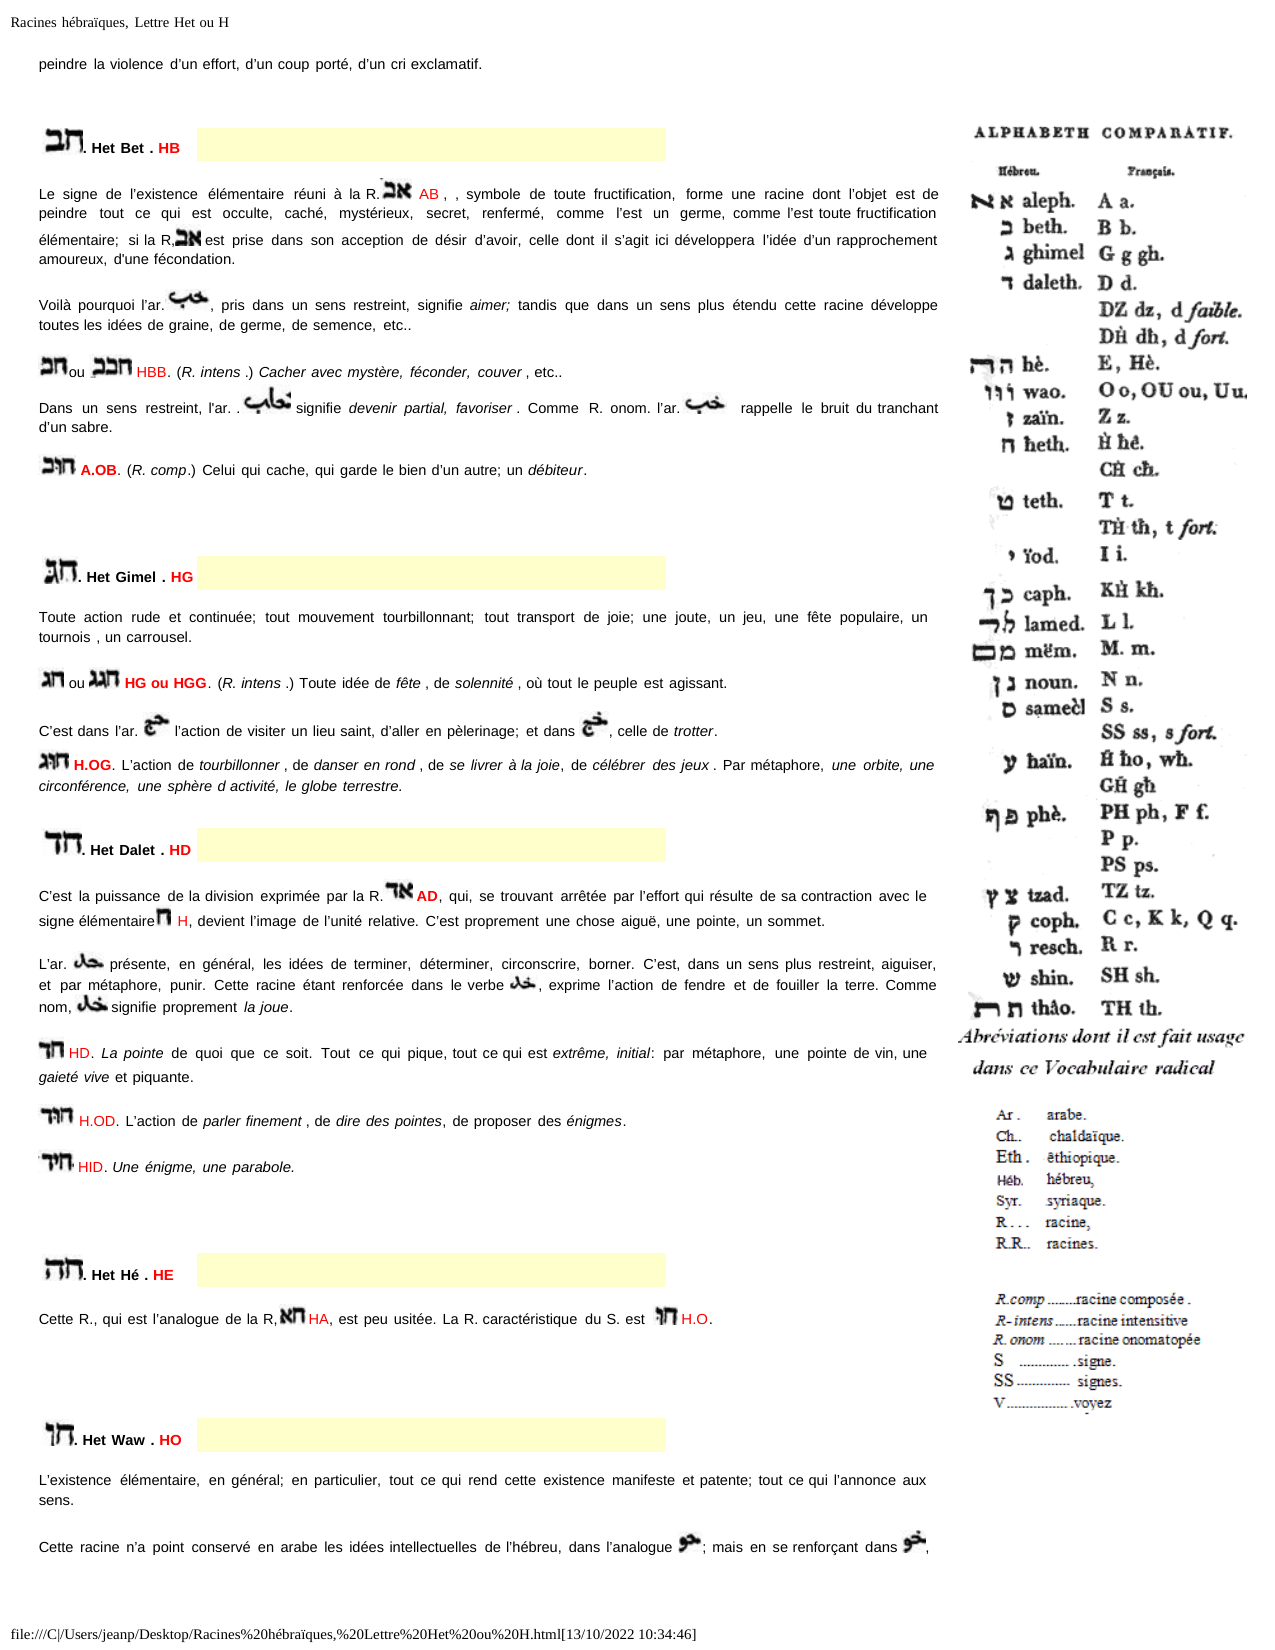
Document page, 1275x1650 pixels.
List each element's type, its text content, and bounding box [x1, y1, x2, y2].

picture [901, 1530, 926, 1553]
text Cette racine n’a point conservé en arabe les idées intellectuelles de l’hébreu, dans l’analogue ; mais en se renforçant dans , [38, 1530, 1098, 1556]
picture [155, 905, 171, 927]
text Voilà pourquoi l’ar., pris dans un sens restreint, signifie aimer; tandis que dans un sens plus étendu cette racine développe toutes les idées de graine, de germe, de semence, etc.. [38, 290, 938, 333]
picture [165, 289, 210, 311]
text Toute action rude et continuée; tout mouvement tourbillonnant; tout transport de joie; une joute, un jeu, une fête populaire, un tournois , un carrousel. [38, 609, 937, 646]
picture [75, 994, 108, 1013]
text ou HBB. (R. intens .) Cacher avec mystère, féconder, couver , etc.. [38, 355, 566, 383]
text gaieté vive et piquante. [38, 1069, 199, 1086]
picture [42, 556, 78, 584]
picture [175, 224, 201, 246]
picture [143, 712, 170, 737]
picture [42, 1254, 83, 1281]
text ou HG ou HGG. (R. intens .) Toute idée de fête , de solennité , où tout le peuple est agissant. C’est dans l’ar. l’action de visiter un lieu saint, d’aller en pèlerinage; et dans , celle de trotter. [38, 668, 731, 739]
text Le signe de l’existence élémentaire réuni à la R. AB , , symbole de toute fructification, forme une racine dont l’objet est de peindre tout ce qui est occulte, caché, mystérieux, secret, renfermé, comme l’est un germe, comme l’est toute fructification élémentaire; si la R, est prise dans son acception de désir d’avoir, celle dont il s’agit ici développera l’idée d’un rapprochement amoureux, d'une fécondation. [38, 186, 939, 268]
text H.OG. L’action de tourbillonner , de danser en rond , de se livrer à la joie, de célébrer des jeux . Par métaphore, une orbite, une [38, 756, 938, 774]
picture [38, 454, 76, 476]
text H.OD. L’action de parler finement , de dire des pointes, de proposer des énigmes. HID. Une énigme, une parabole. [38, 1086, 634, 1178]
picture [38, 1149, 74, 1173]
picture [279, 1304, 306, 1311]
picture [89, 354, 132, 378]
text C’est la puissance de la division exprimée par la R. AD, qui, se trouvant arrêtée par l’effort qui résulte de sa contraction avec le signe élémentaire H, devient l’image de l’unité relative. C’est proprement une chose aiguë, une pointe, un sommet. [38, 879, 938, 930]
text . Het Bet . HB [83, 141, 1098, 157]
text L’existence élémentaire, en général; en particulier, tout ce qui rend cette existence manifeste et patente; tout ce qui l’annonce aux sens. [38, 1471, 937, 1508]
picture [42, 1419, 74, 1446]
picture [958, 117, 1247, 1418]
picture [38, 667, 64, 689]
picture [42, 828, 82, 856]
picture [38, 1104, 74, 1127]
picture [38, 749, 69, 771]
text Cette R., qui est l’analogue de la R, HA, est peu usitée. La R. caractéristique du S. est H.O. [38, 1311, 1098, 1328]
picture [678, 1531, 702, 1553]
picture [38, 354, 69, 378]
text . Het Hé . HE [83, 1267, 1098, 1284]
text . Het Gimel . HG [78, 569, 1098, 586]
picture [42, 128, 83, 155]
text circonférence, une sphère d activité, le globe terrestre. [38, 777, 409, 794]
picture [72, 951, 104, 970]
picture [380, 178, 412, 186]
picture [89, 667, 120, 689]
picture [383, 879, 413, 902]
picture [653, 1305, 678, 1311]
text . Het Waw . HO [74, 1432, 1098, 1449]
text L’ar. présente, en général, les idées de terminer, déterminer, circonscrire, borner. C’est, dans un sens plus restreint, aiguiser, et par métaphore, punir. Cette racine étant renforcée dans le verbe , exprime l’action de fendre et de fouiller la terre. Comme nom, signifie proprement la joue. [38, 951, 938, 1016]
text peindre la violence d’un effort, d’un coup porté, d’un cri exclamatif. [38, 56, 1098, 73]
picture [241, 384, 291, 414]
text . Het Dalet . HD [81, 842, 1098, 858]
text A.OB. (R. comp.) Celui qui cache, qui garde le bien d’un autre; un débiteur. [38, 457, 594, 480]
picture [38, 1037, 64, 1059]
picture [579, 711, 609, 737]
picture [509, 974, 538, 990]
text HD. La pointe de quoi que ce soit. Tout ce qui pique, tout ce qui est extrême, initial: par métaphore, une pointe de vin, une [38, 1037, 938, 1066]
text Dans un sens restreint, l'ar. . signifie devenir partial, favoriser . Comme R. onom. l’ar. rappelle le bruit du tranchant d’un sabre. [38, 385, 939, 435]
